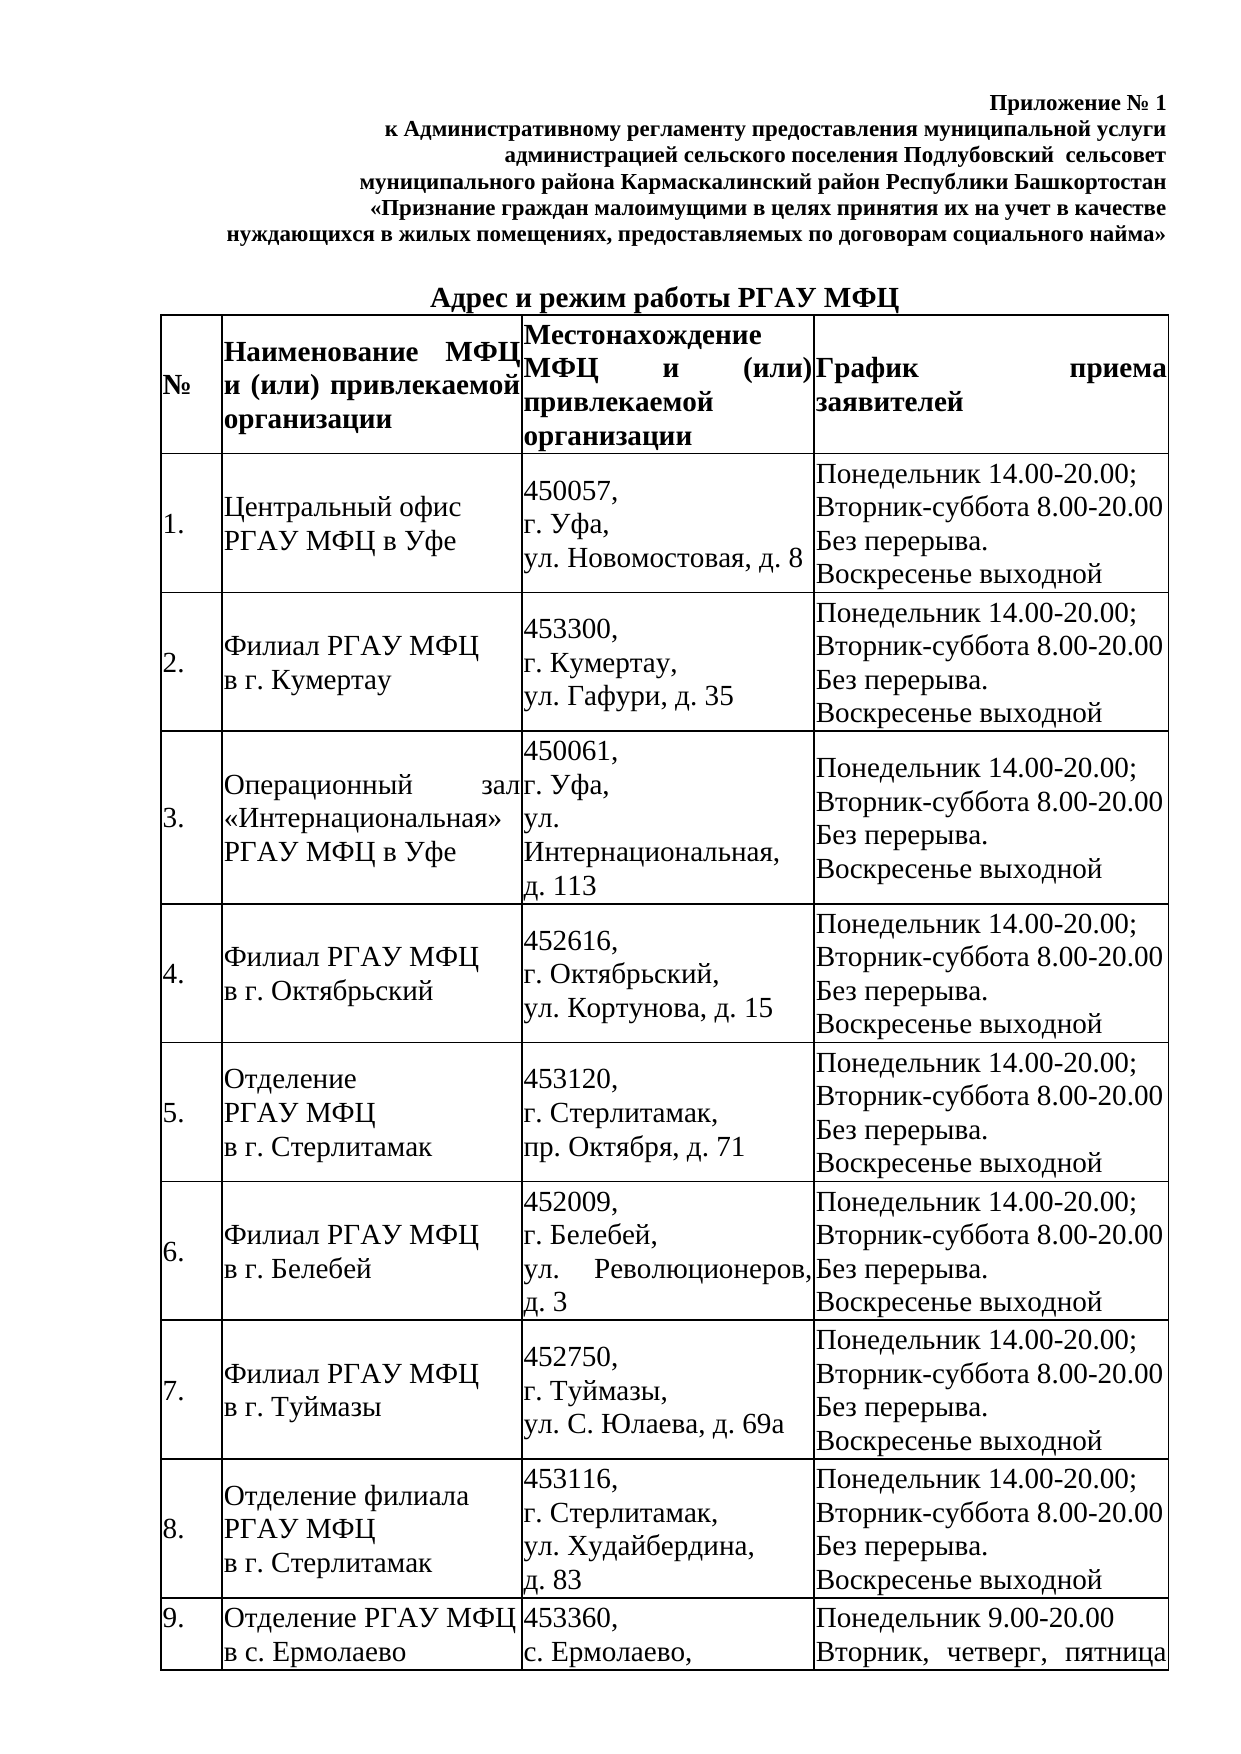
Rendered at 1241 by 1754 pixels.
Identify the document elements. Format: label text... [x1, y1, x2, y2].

text Приложение № 1 [724, 89, 1167, 115]
table_cell 1. [162, 454, 221, 592]
table_cell 4. [162, 905, 221, 1042]
table_cell 452009, г. Белебей, ул. Революционеров, д. 3 [523, 1182, 813, 1319]
table_cell 452616, г. Октябрьский, ул. Кортунова, д. 15 [523, 905, 813, 1042]
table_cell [223, 1599, 521, 1669]
table_cell 2. [162, 593, 221, 730]
table_cell 453300, г. Кумертау, ул. Гафури, д. 35 [523, 593, 813, 730]
table_header № [162, 316, 221, 453]
table_header График приема заявителей [815, 316, 1168, 453]
table_cell Центральный офис РГАУ МФЦ в Уфе [223, 454, 521, 592]
table_cell Отделение РГАУ МФЦ в г. Стерлитамак [223, 1043, 521, 1181]
table_cell Понедельник 14.00-20.00; Вторник-суббота 8.00-20.00 Без перерыва. Воскресенье выходной [815, 905, 1168, 1042]
table_cell 450061, г. Уфа, ул. Интернациональная, д. 113 [523, 732, 813, 903]
table_cell Понедельник 14.00-20.00; Вторник-суббота 8.00-20.00 Без перерыва. Воскресенье выходной [815, 593, 1168, 730]
table_cell 7. [162, 1321, 221, 1458]
text Адрес и режим работы РГАУ МФЦ [162, 280, 1167, 314]
table_cell Филиал РГАУ МФЦ в г. Кумертау [223, 593, 521, 730]
table_cell Филиал РГАУ МФЦ в г. Туймазы [223, 1321, 521, 1458]
table_cell 6. [162, 1182, 221, 1319]
text «Признание граждан малоимущими в целях принятия их на учет в качестве [162, 194, 1167, 220]
text администрацией сельского поселения Подлубовский сельсовет [162, 141, 1167, 168]
table_header Местонахождение МФЦ и (или) привлекаемой организации [523, 316, 813, 453]
table_cell 453116, г. Стерлитамак, ул. Худайбердина, д. 83 [523, 1460, 813, 1597]
table_cell Понедельник 14.00-20.00; Вторник-суббота 8.00-20.00 Без перерыва. Воскресенье выходной [815, 454, 1168, 592]
table_cell 5. [162, 1043, 221, 1181]
text нуждающихся в жилых помещениях, предоставляемых по договорам социального найма» [162, 220, 1167, 247]
table_cell Понедельник 14.00-20.00; Вторник-суббота 8.00-20.00 Без перерыва. Воскресенье выходной [815, 1182, 1168, 1319]
table_cell 8. [162, 1460, 221, 1597]
table_cell 453120, г. Стерлитамак, пр. Октября, д. 71 [523, 1043, 813, 1181]
table_cell Понедельник 14.00-20.00; Вторник-суббота 8.00-20.00 Без перерыва. Воскресенье выходной [815, 1043, 1168, 1181]
table_cell Отделение филиала РГАУ МФЦ в г. Стерлитамак [223, 1460, 521, 1597]
table_cell 450057, г. Уфа, ул. Новомостовая, д. 8 [523, 454, 813, 592]
table_header Наименование МФЦ и (или) привлекаемой организации [223, 316, 521, 453]
text к Административному регламенту предоставления муниципальной услуги [162, 115, 1167, 141]
table_cell Понедельник 14.00-20.00; Вторник-суббота 8.00-20.00 Без перерыва. Воскресенье выходной [815, 1321, 1168, 1458]
table_cell Филиал РГАУ МФЦ в г. Белебей [223, 1182, 521, 1319]
table_cell 452750, г. Туймазы, ул. С. Юлаева, д. 69а [523, 1321, 813, 1458]
table_cell Филиал РГАУ МФЦ в г. Октябрьский [223, 905, 521, 1042]
table_cell 9. [162, 1599, 221, 1669]
table_cell Операционный зал «Интернациональная» РГАУ МФЦ в Уфе [223, 732, 521, 903]
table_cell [523, 1599, 813, 1669]
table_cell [815, 1599, 1168, 1669]
table_cell 3. [162, 732, 221, 903]
table_cell Понедельник 14.00-20.00; Вторник-суббота 8.00-20.00 Без перерыва. Воскресенье выходной [815, 1460, 1168, 1597]
text муниципального района Кармаскалинский район Республики Башкортостан [162, 168, 1167, 194]
table_cell Понедельник 14.00-20.00; Вторник-суббота 8.00-20.00 Без перерыва. Воскресенье выходной [815, 732, 1168, 903]
